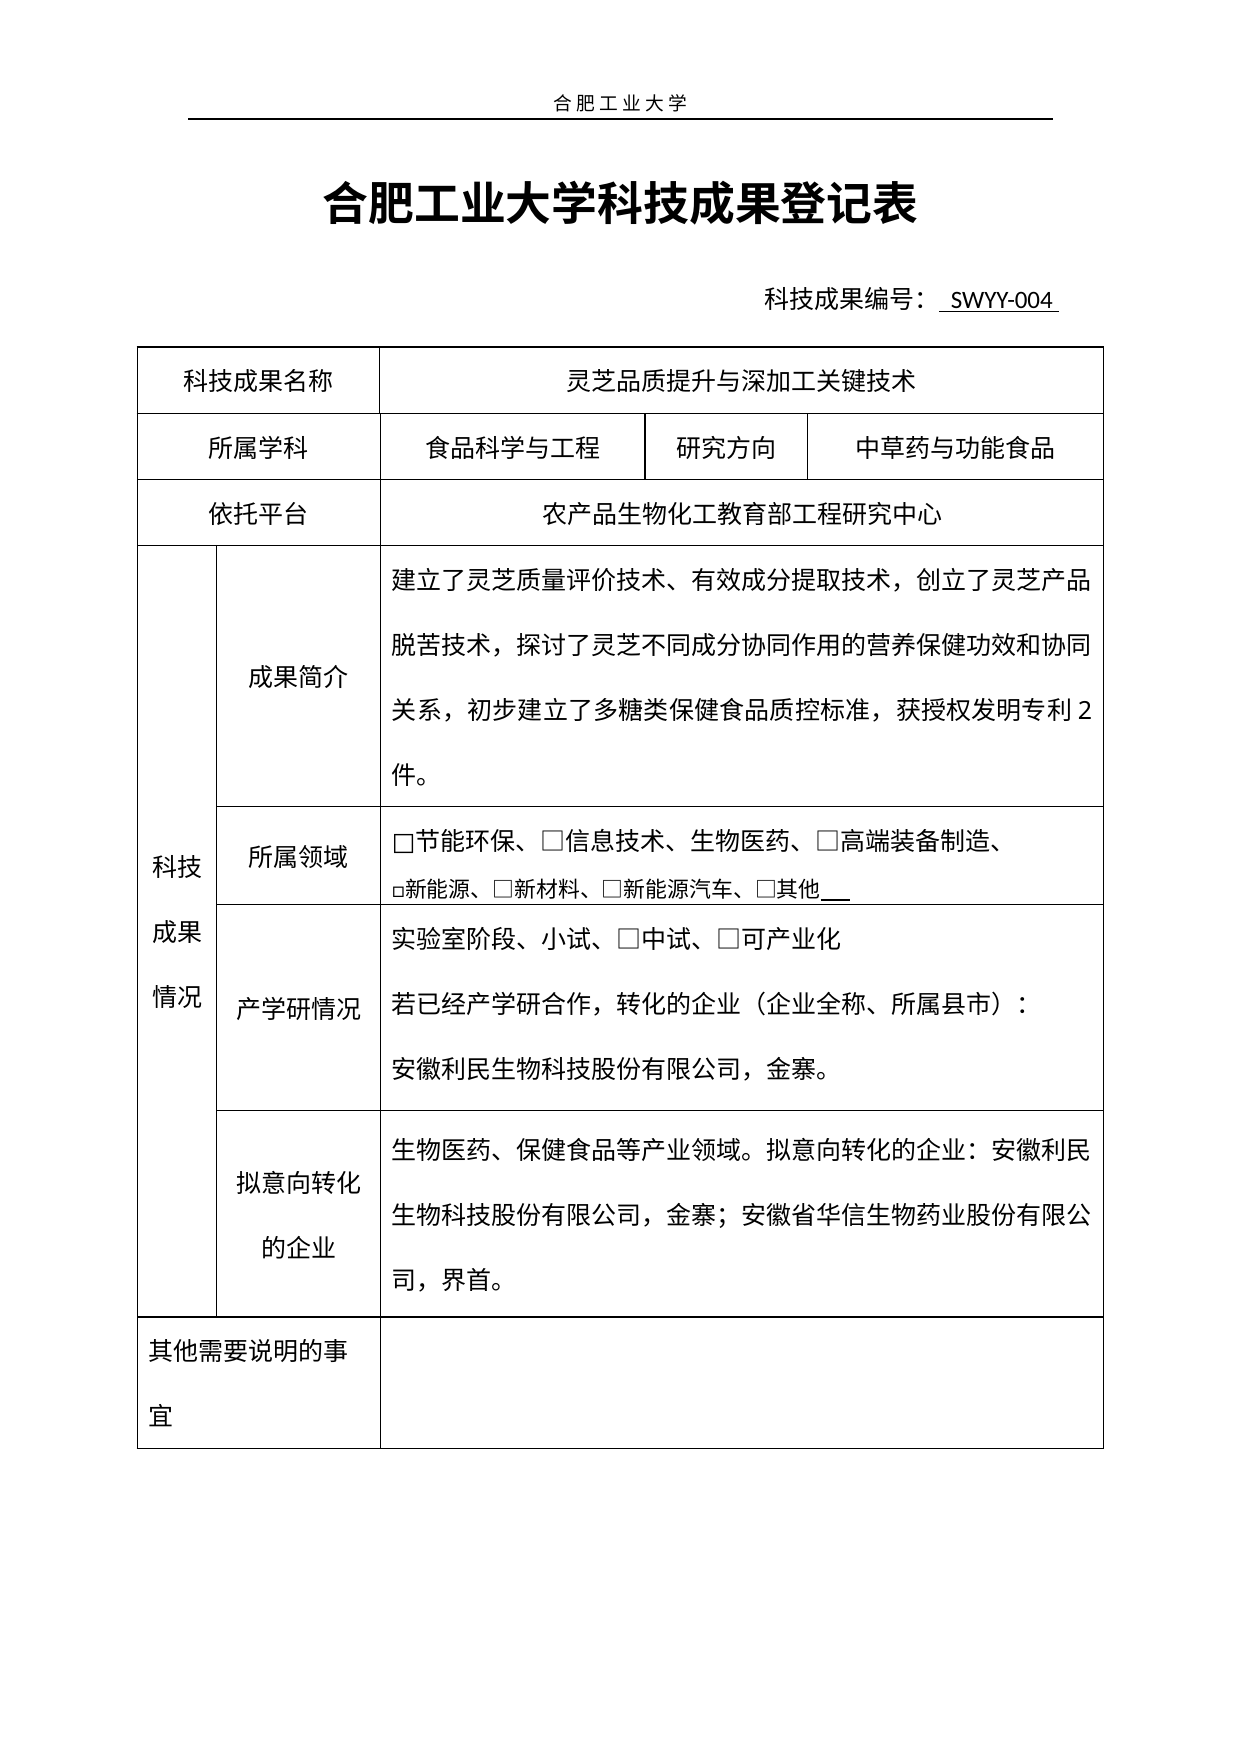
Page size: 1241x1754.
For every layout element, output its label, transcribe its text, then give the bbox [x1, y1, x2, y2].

table_cell 所属领域 [217, 807, 380, 904]
table_cell 拟意向转化的企业 [217, 1111, 380, 1316]
table_cell [381, 1318, 1103, 1447]
table_cell 产学研情况 [217, 905, 380, 1110]
table_cell 成果简介 [217, 546, 380, 806]
table_header 科技成果名称 [138, 348, 379, 413]
table_cell 生物医药、保健食品等产业领域。拟意向转化的企业：安徽利民生物科技股份有限公司，金寨；安徽省华信生物药业股份有限公司，界首。 [381, 1111, 1103, 1316]
text 科技成果编号： SWYY-004 [187, 265, 1053, 330]
table_header 研究方向 [646, 414, 807, 479]
table_cell 建立了灵芝质量评价技术、有效成分提取技术，创立了灵芝产品脱苦技术，探讨了灵芝不同成分协同作用的营养保健功效和协同关系，初步建立了多糖类保健食品质控标准，获授权发明专利2件。 [381, 546, 1103, 806]
table_header 所属学科 [138, 414, 380, 479]
text 联系方式：科技合作办电话：62901116；邮箱：wliaoyuan@163.com合肥工业大学科技成果登记表 [187, 151, 1053, 249]
table_cell 科技成果情况 [138, 546, 216, 1316]
table_cell 依托平台 [138, 480, 380, 545]
table_header 中草药与功能食品 [808, 414, 1103, 479]
table_cell 实验室阶段、小试、□中试、□可产业化 若已经产学研合作，转化的企业（企业全称、所属县市）： 安徽利民生物科技股份有限公司，金寨。 [381, 905, 1103, 1110]
table_header 食品科学与工程 [381, 414, 644, 479]
table_header 灵芝品质提升与深加工关键技术 [380, 348, 1103, 413]
table_cell 农产品生物化工教育部工程研究中心 [381, 480, 1103, 545]
table_cell 其他需要说明的事宜 [138, 1318, 380, 1447]
table_cell □节能环保、□信息技术、生物医药、□高端装备制造、 □新能源、□新材料、□新能源汽车、□其他 [381, 807, 1103, 904]
